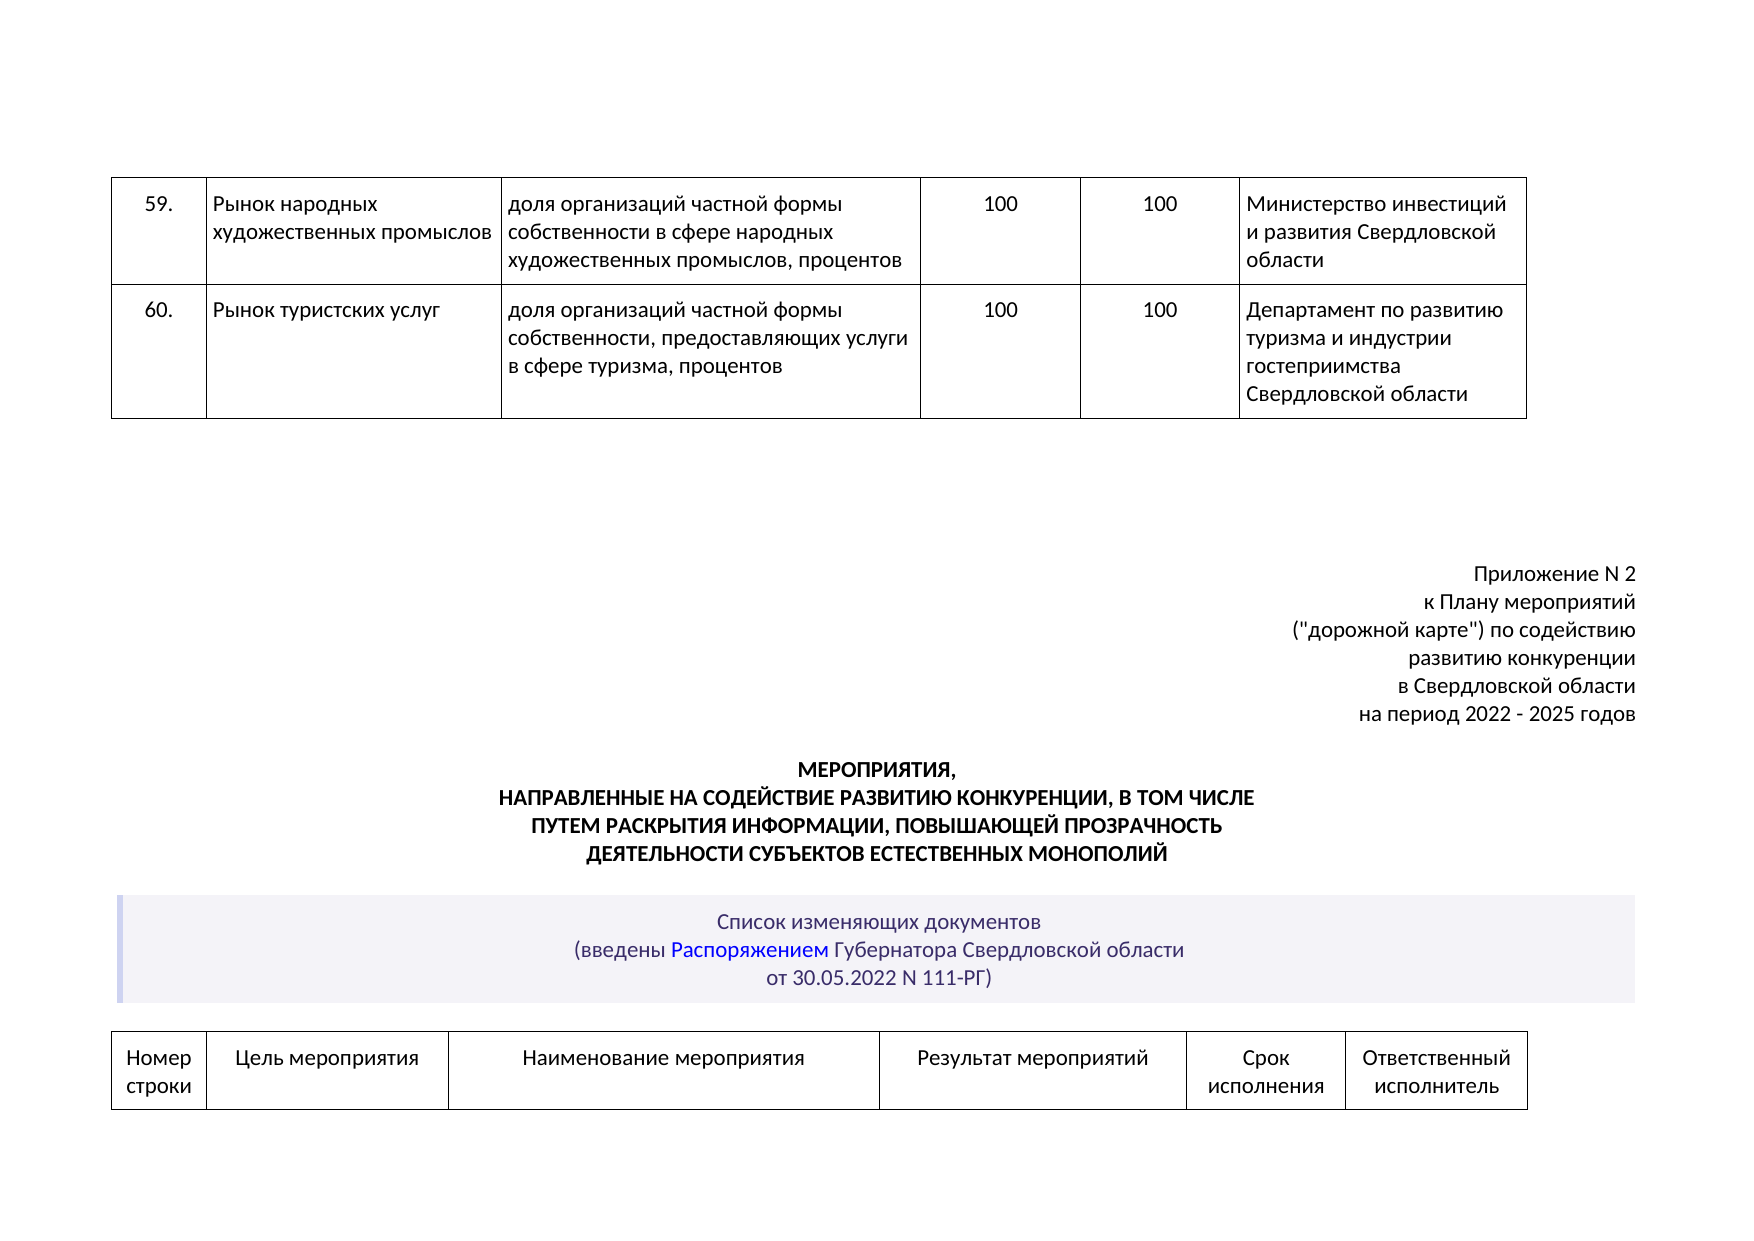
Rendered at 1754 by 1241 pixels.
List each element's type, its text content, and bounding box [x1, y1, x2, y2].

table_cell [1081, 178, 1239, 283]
title НАПРАВЛЕННЫЕ НА СОДЕЙСТВИЕ РАЗВИТИЮ КОНКУРЕНЦИИ, В ТОМ ЧИСЛЕ [118, 783, 1636, 811]
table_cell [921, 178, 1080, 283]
title ПУТЕМ РАСКРЫТИЯ ИНФОРМАЦИИ, ПОВЫШАЮЩЕЙ ПРОЗРАЧНОСТЬ [118, 811, 1636, 839]
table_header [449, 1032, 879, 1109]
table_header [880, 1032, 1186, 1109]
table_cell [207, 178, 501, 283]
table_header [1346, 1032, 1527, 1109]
text ("дорожной карте") по содействию [118, 615, 1636, 643]
text к Плану мероприятий [118, 587, 1636, 615]
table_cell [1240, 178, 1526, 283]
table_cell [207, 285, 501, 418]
text развитию конкуренции [118, 643, 1636, 671]
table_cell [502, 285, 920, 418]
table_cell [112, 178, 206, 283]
text в Свердловской области [118, 671, 1636, 699]
title ДЕЯТЕЛЬНОСТИ СУБЪЕКТОВ ЕСТЕСТВЕННЫХ МОНОПОЛИЙ [118, 839, 1636, 867]
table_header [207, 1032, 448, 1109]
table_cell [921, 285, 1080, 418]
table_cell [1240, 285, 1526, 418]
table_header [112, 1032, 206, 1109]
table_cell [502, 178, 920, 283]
text Приложение N 2 [118, 559, 1636, 587]
title МЕРОПРИЯТИЯ, [118, 755, 1636, 783]
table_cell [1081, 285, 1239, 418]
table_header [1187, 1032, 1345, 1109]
text на период 2022 - 2025 годов [118, 699, 1636, 727]
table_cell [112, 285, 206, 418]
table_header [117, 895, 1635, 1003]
